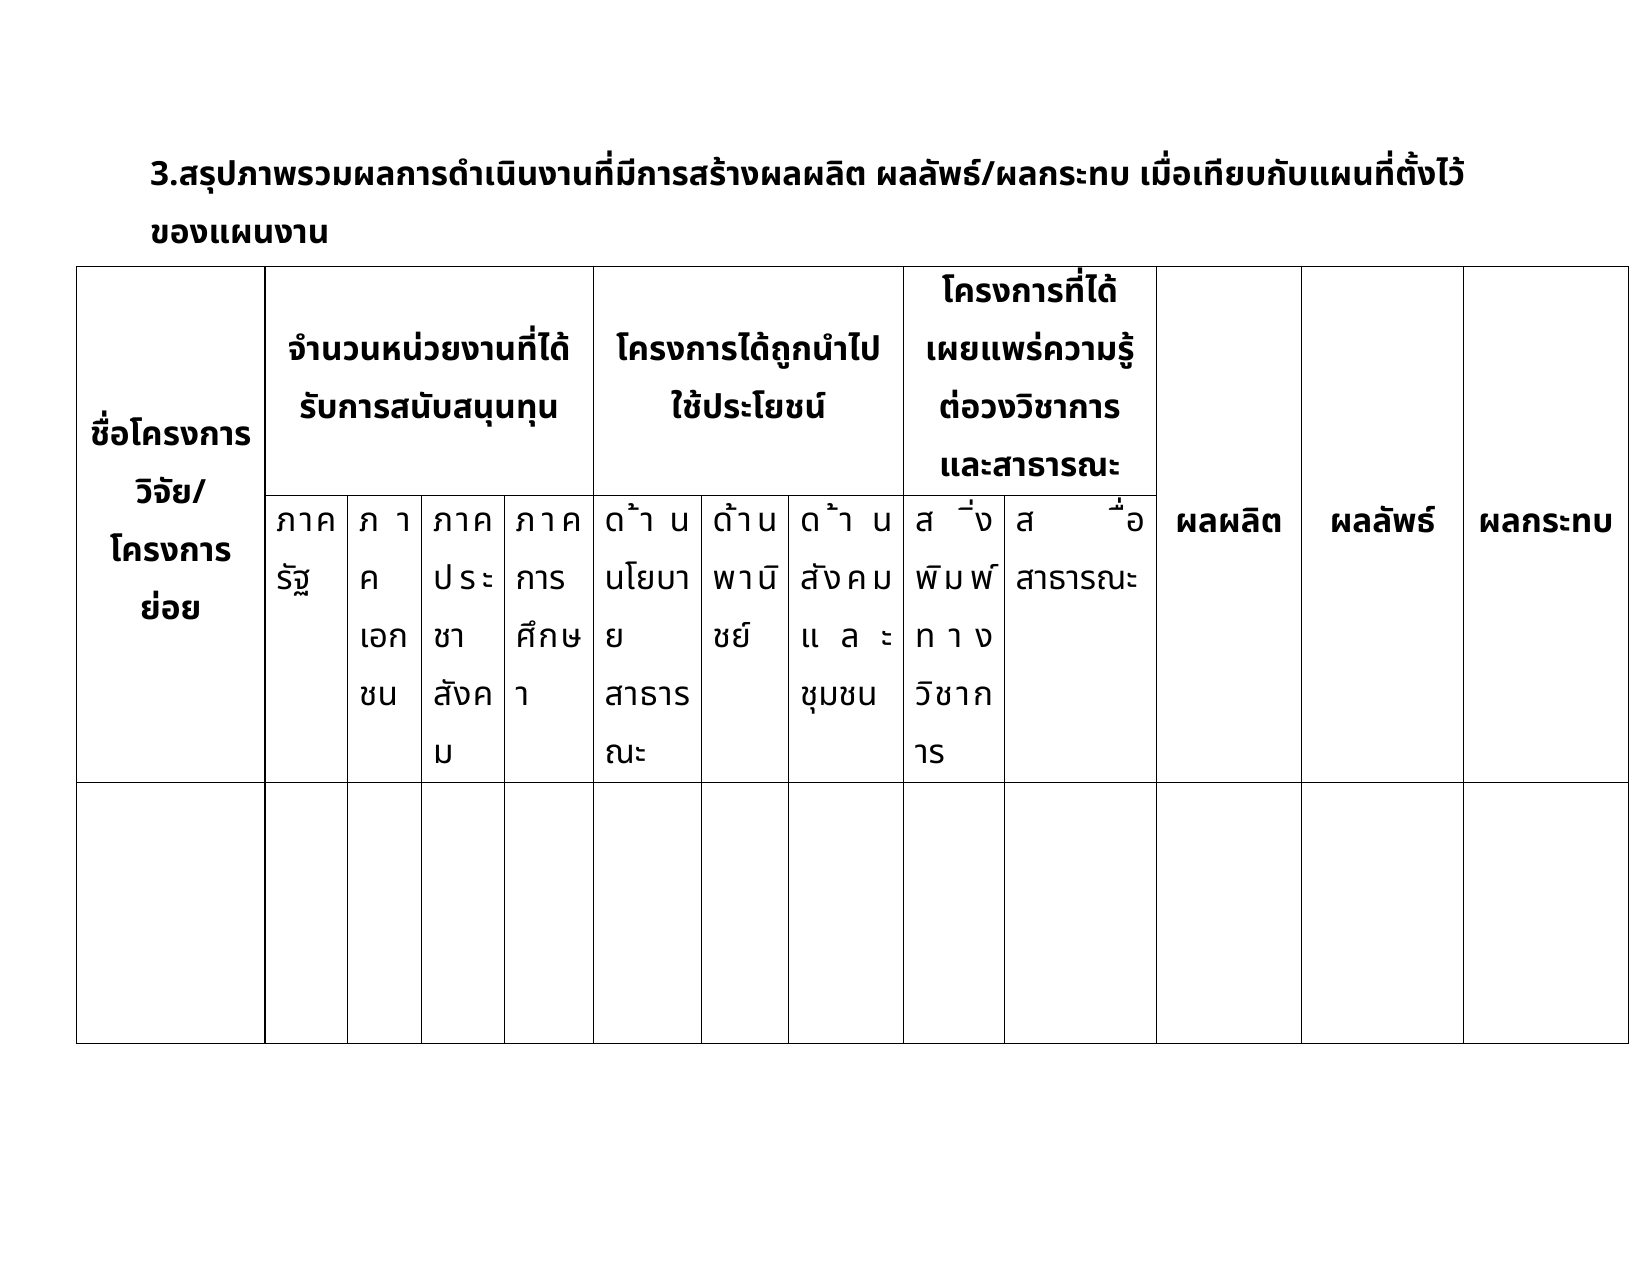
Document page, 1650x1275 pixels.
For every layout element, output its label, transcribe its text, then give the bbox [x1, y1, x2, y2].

table_cell [594, 783, 701, 1043]
table_header โครงการได้ถูกนำไปใช้ประโยชน์ [594, 267, 903, 495]
table_cell ภาครัฐ [266, 496, 347, 782]
table_cell ภาคประชา สังคม [422, 496, 504, 782]
table_cell [1157, 783, 1301, 1043]
table_header จำนวนหน่วยงานที่ได้รับการสนับสนุนทุน [266, 267, 593, 495]
table_header ผลกระทบ [1464, 267, 1628, 782]
table_cell ด้านสังคมและชุมชน [789, 496, 903, 782]
table_cell สื่อสาธารณะ [1005, 496, 1156, 782]
table_cell [422, 783, 504, 1043]
table_cell [904, 783, 1004, 1043]
table_cell [348, 783, 421, 1043]
table_cell ภาคการ ศึกษา [505, 496, 593, 782]
table_cell [789, 783, 903, 1043]
table_cell [77, 783, 264, 1043]
table_header โครงการที่ได้เผยแพร่ความรู้ต่อวงวิชาการและสาธารณะ [904, 267, 1156, 495]
table_cell สิ่งพิมพ์ทางวิชาการ [904, 496, 1004, 782]
table_cell [1464, 783, 1628, 1043]
table_cell [1302, 783, 1463, 1043]
text 3.สรุปภาพรวมผลการดำเนินงานที่มีการสร้างผลผลิต ผลลัพธ์/ผลกระทบ เมื่อเทียบกับแผนที่ตั้งไว้ของแผนงาน [150, 150, 1500, 258]
table_cell [505, 783, 593, 1043]
table_header ผลลัพธ์ [1302, 267, 1463, 782]
table_cell ด้านพานิชย์ [702, 496, 788, 782]
table_cell [702, 783, 788, 1043]
table_cell ด้านนโยบายสาธารณะ [594, 496, 701, 782]
table_cell [1005, 783, 1156, 1043]
table_header ชื่อโครงการวิจัย/โครงการย่อย [77, 267, 264, 782]
table_cell [266, 783, 347, 1043]
table_header ผลผลิต [1157, 267, 1301, 782]
table_cell ภาค เอก ชน [348, 496, 421, 782]
